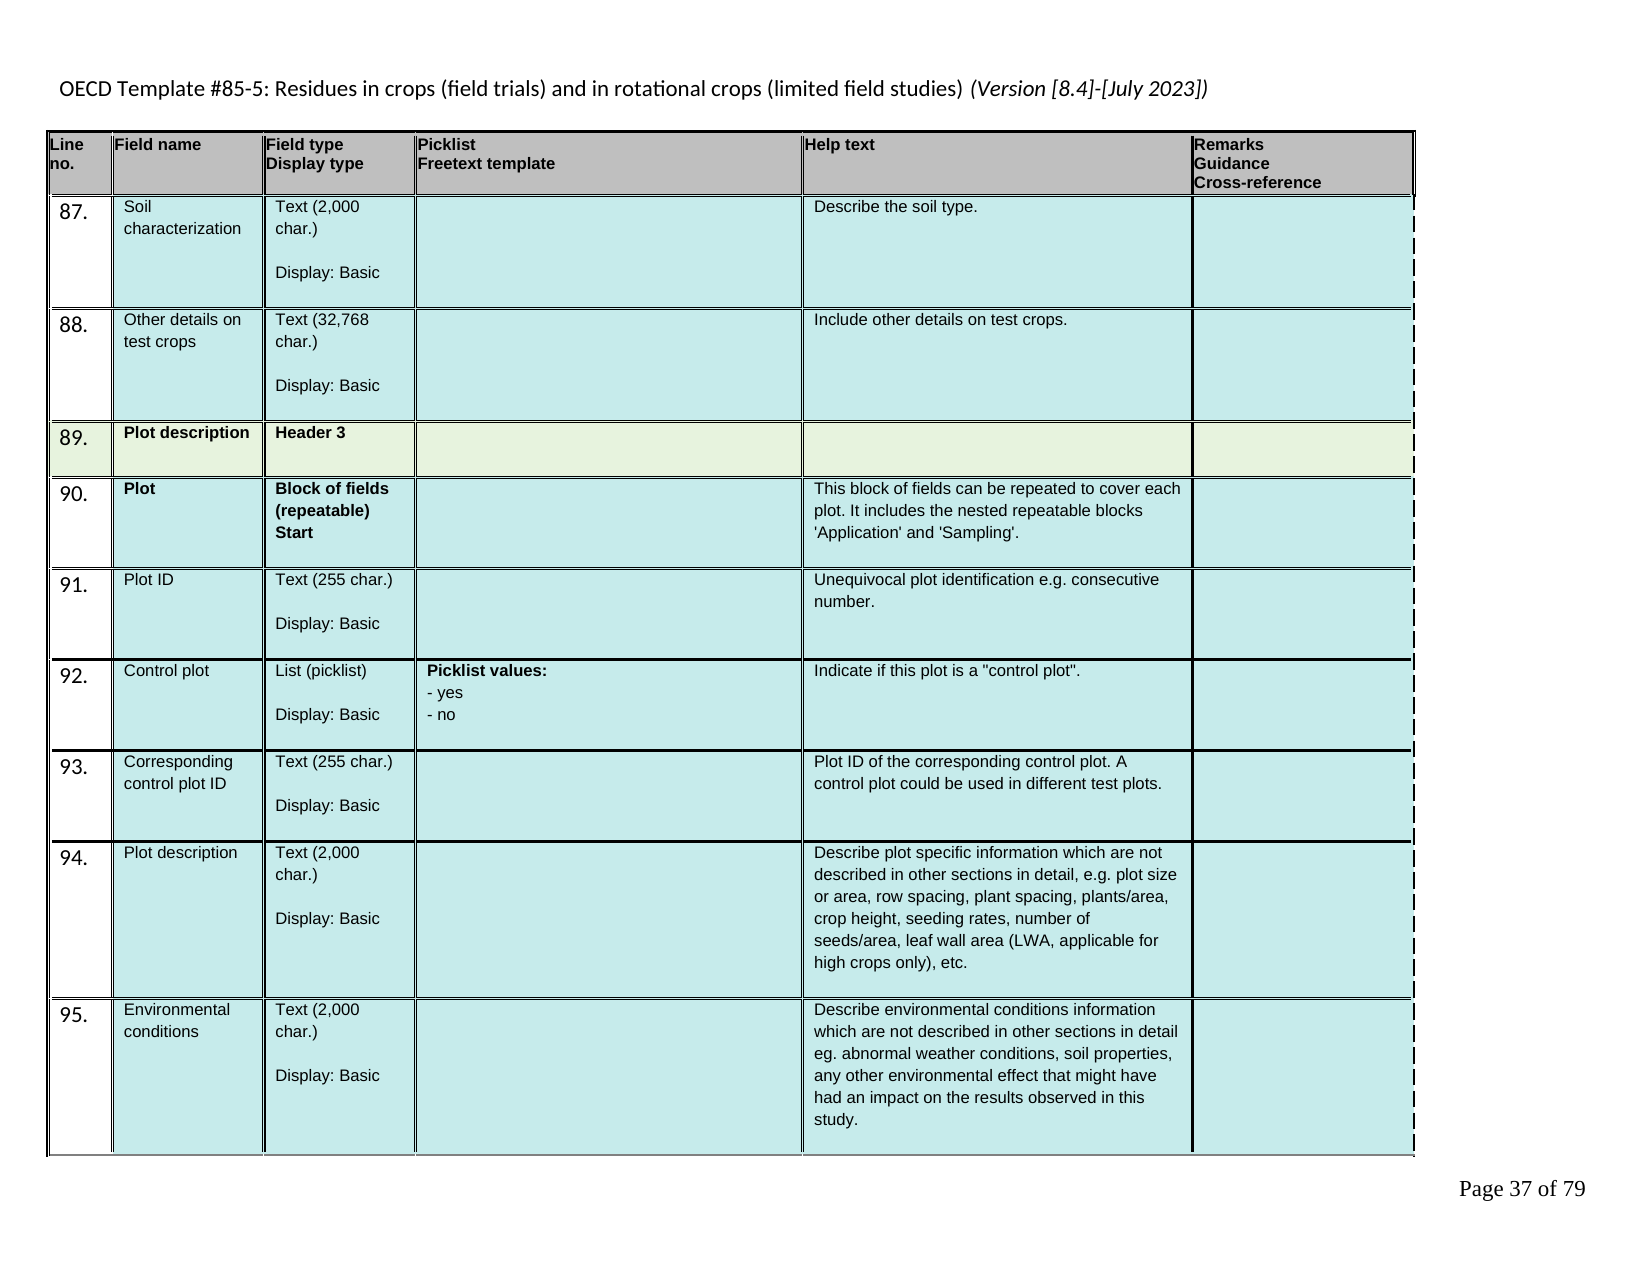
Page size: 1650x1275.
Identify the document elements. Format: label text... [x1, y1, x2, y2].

table_cell Plot description [114, 843, 262, 997]
table_cell [48, 476, 112, 567]
table_cell [1192, 997, 1414, 1154]
table_cell [48, 307, 112, 420]
table_cell [1192, 194, 1414, 307]
table_header Field type Display type [264, 133, 416, 194]
table_cell Plot ID [114, 570, 262, 658]
table_header Line no. [50, 133, 112, 194]
table_cell [417, 197, 801, 307]
table_cell Text (32,768 char.) Display: Basic [266, 310, 414, 420]
table_cell Plot description [114, 423, 262, 476]
table_cell [1192, 307, 1414, 420]
table_header Field name [113, 132, 264, 194]
table_cell Text (2,000 char.) Display: Basic [266, 197, 414, 307]
table_cell Control plot [114, 661, 262, 749]
table_cell [417, 479, 801, 567]
table_cell Environmental conditions [113, 997, 264, 1154]
table_cell Corresponding control plot ID [114, 752, 262, 840]
table_cell Block of fields (repeatable) Start [266, 479, 414, 567]
table_cell [417, 843, 801, 997]
table_cell [48, 420, 112, 476]
table_header Picklist Freetext template [416, 133, 803, 194]
table_cell Text (255 char.) Display: Basic [266, 570, 414, 658]
table_cell Other details on test crops [114, 310, 262, 420]
table_cell [48, 567, 112, 658]
table_cell [1194, 658, 1414, 749]
table_cell [417, 570, 801, 658]
table_cell [416, 1000, 803, 1154]
table_header Help text [803, 133, 1192, 194]
table_cell Text (2,000 char.) Display: Basic [266, 843, 414, 997]
table_cell [1192, 420, 1414, 476]
table_cell [417, 310, 801, 420]
table_cell [1192, 476, 1414, 567]
table_cell Describe the soil type. [804, 197, 1191, 307]
table_cell [417, 423, 801, 476]
table_cell Include other details on test crops. [804, 310, 1191, 420]
table_cell This block of fields can be repeated to cover each plot. It includes the nested repeatable blocks 'Application' and 'Sampling'. [804, 479, 1191, 567]
table_cell [1194, 840, 1414, 997]
table_cell [50, 840, 111, 997]
table_cell Describe environmental conditions information which are not described in other sections in detail eg. abnormal weather conditions, soil properties, any other environmental effect that might have had an impact on the results observed in this study. [803, 1000, 1192, 1154]
table_cell Soil characterization [114, 197, 262, 307]
table_cell Picklist values: - yes - no [417, 661, 801, 749]
table_cell [48, 658, 111, 749]
table_cell Indicate if this plot is a "control plot". [804, 661, 1191, 749]
table_cell List (picklist) Display: Basic [266, 661, 414, 749]
table_cell [48, 997, 112, 1154]
table_cell [804, 423, 1191, 476]
table_cell [50, 749, 111, 840]
table_cell Describe plot specific information which are not described in other sections in detail, e.g. plot size or area, row spacing, plant spacing, plants/area, crop height, seeding rates, number of seeds/area, leaf wall area (LWA, applicable for high crops only), etc. [804, 843, 1191, 997]
table_header Remarks Guidance Cross-reference [1192, 133, 1412, 194]
table_cell Header 3 [266, 423, 414, 476]
table_cell [48, 194, 112, 307]
table_cell [417, 752, 801, 840]
table_cell [1194, 749, 1414, 840]
table_cell Plot ID of the corresponding control plot. A control plot could be used in different test plots. [804, 752, 1191, 840]
table_cell Text (255 char.) Display: Basic [266, 752, 414, 840]
table_cell Plot [114, 479, 262, 567]
table_cell Text (2,000 char.) Display: Basic [264, 1000, 416, 1154]
table_cell Unequivocal plot identification e.g. consecutive number. [804, 570, 1191, 658]
table_cell [1192, 567, 1414, 658]
